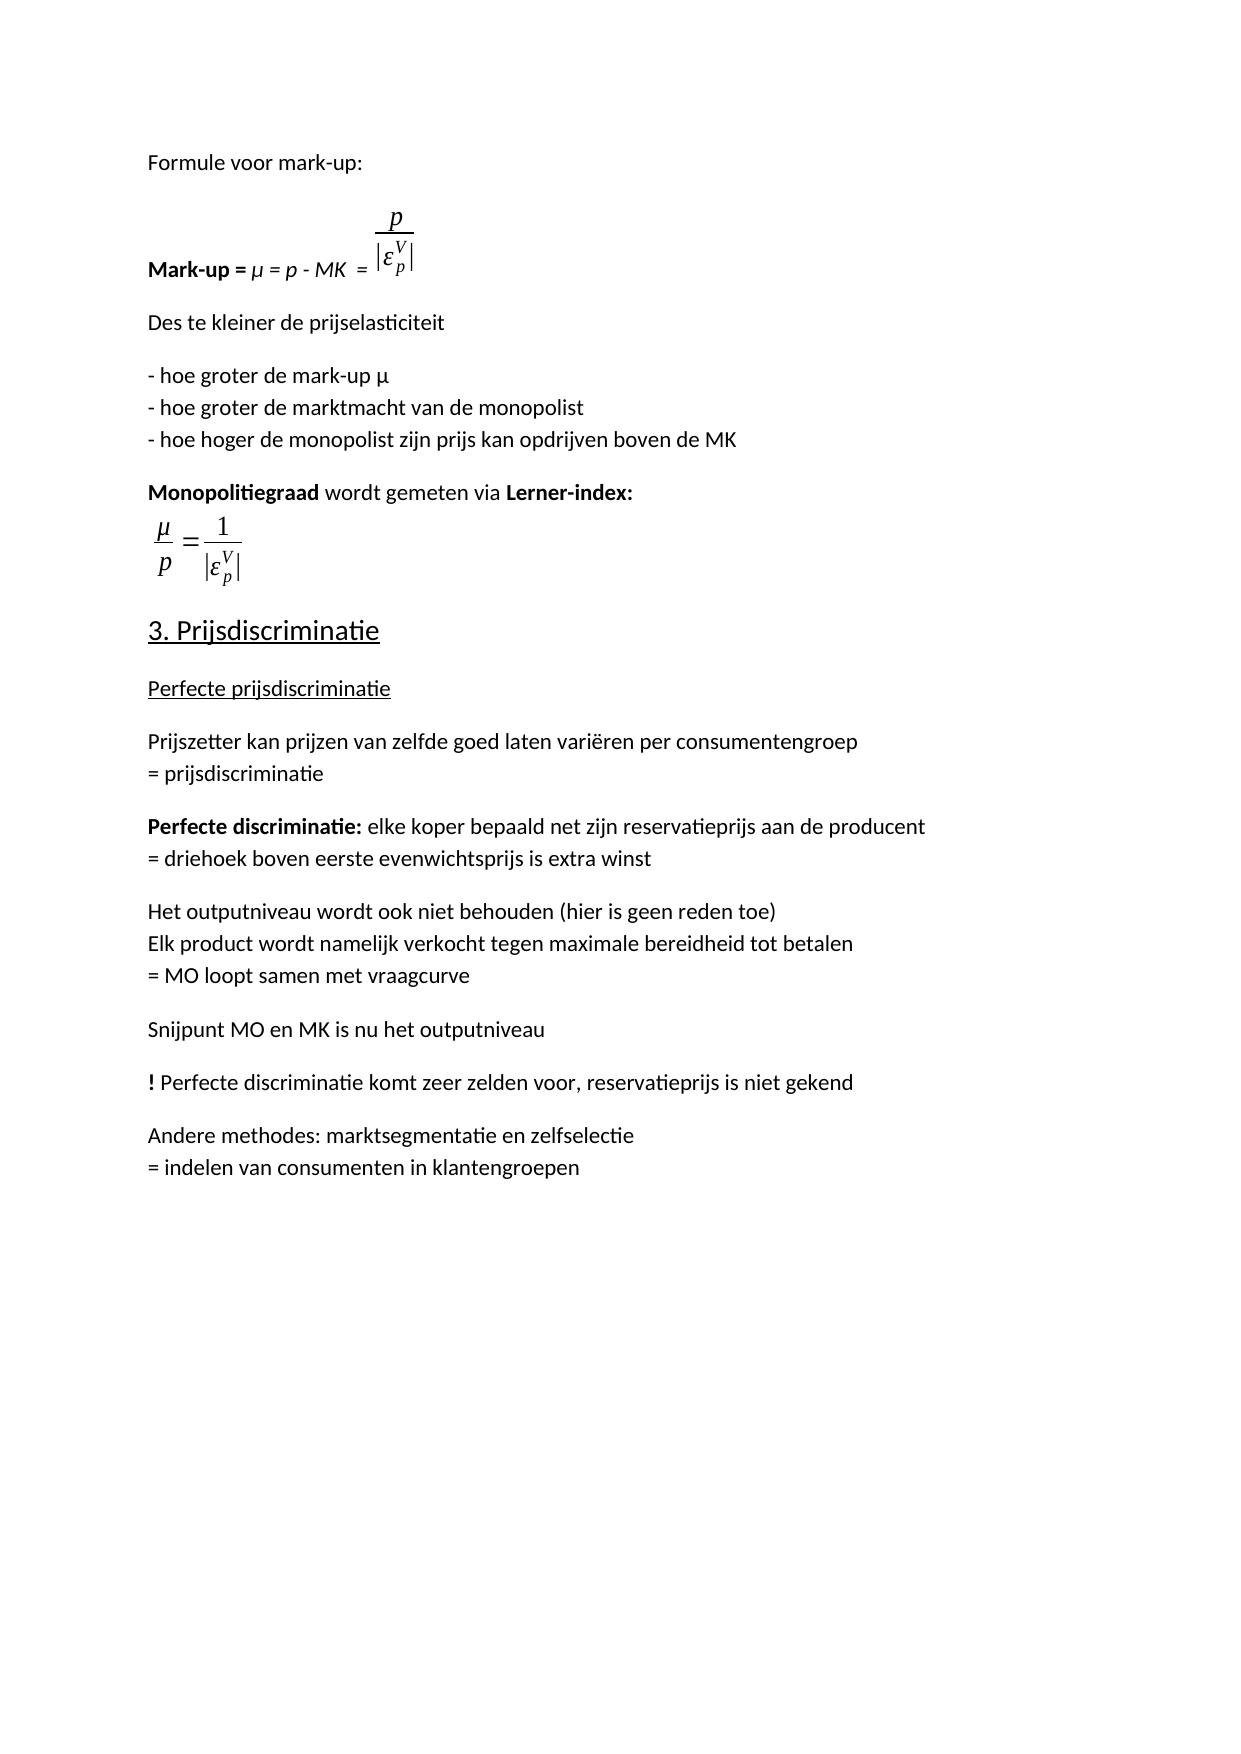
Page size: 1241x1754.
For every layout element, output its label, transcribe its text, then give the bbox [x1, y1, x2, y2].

text Perfecte discriminatie: elke koper bepaald net zijn reservatieprijs aan de producent = driehoek boven eerste evenwichtsprijs is extra winst [148, 812, 1093, 872]
text Snijpunt MO en MK is nu het outputniveau [148, 1015, 1093, 1043]
text - hoe groter de mark-up μ - hoe groter de marktmacht van de monopolist - hoe hoger de monopolist zijn prijs kan opdrijven boven de MK [148, 361, 1093, 453]
text Prijszetter kan prijzen van zelfde goed laten variëren per consumentengroep = prijsdiscriminatie [148, 727, 1093, 787]
text Monopolitiegraad wordt gemeten via Lerner-index: [148, 478, 1093, 587]
text Perfecte prijsdiscriminatie [148, 674, 1093, 702]
text Des te kleiner de prijselasticiteit [148, 308, 1093, 336]
text Het outputniveau wordt ook niet behouden (hier is geen reden toe) Elk product wordt namelijk verkocht tegen maximale bereidheid tot betalen = MO loopt samen met vraagcurve [148, 897, 1093, 990]
text Mark-up = μ = p - MK = [148, 201, 1093, 283]
text Formule voor mark-up: [148, 148, 1093, 176]
text 3. Prijsdiscriminatie [148, 612, 1093, 648]
text Andere methodes: marktsegmentatie en zelfselectie = indelen van consumenten in klantengroepen [148, 1121, 1093, 1181]
text ! Perfecte discriminatie komt zeer zelden voor, reservatieprijs is niet gekend [148, 1068, 1093, 1096]
